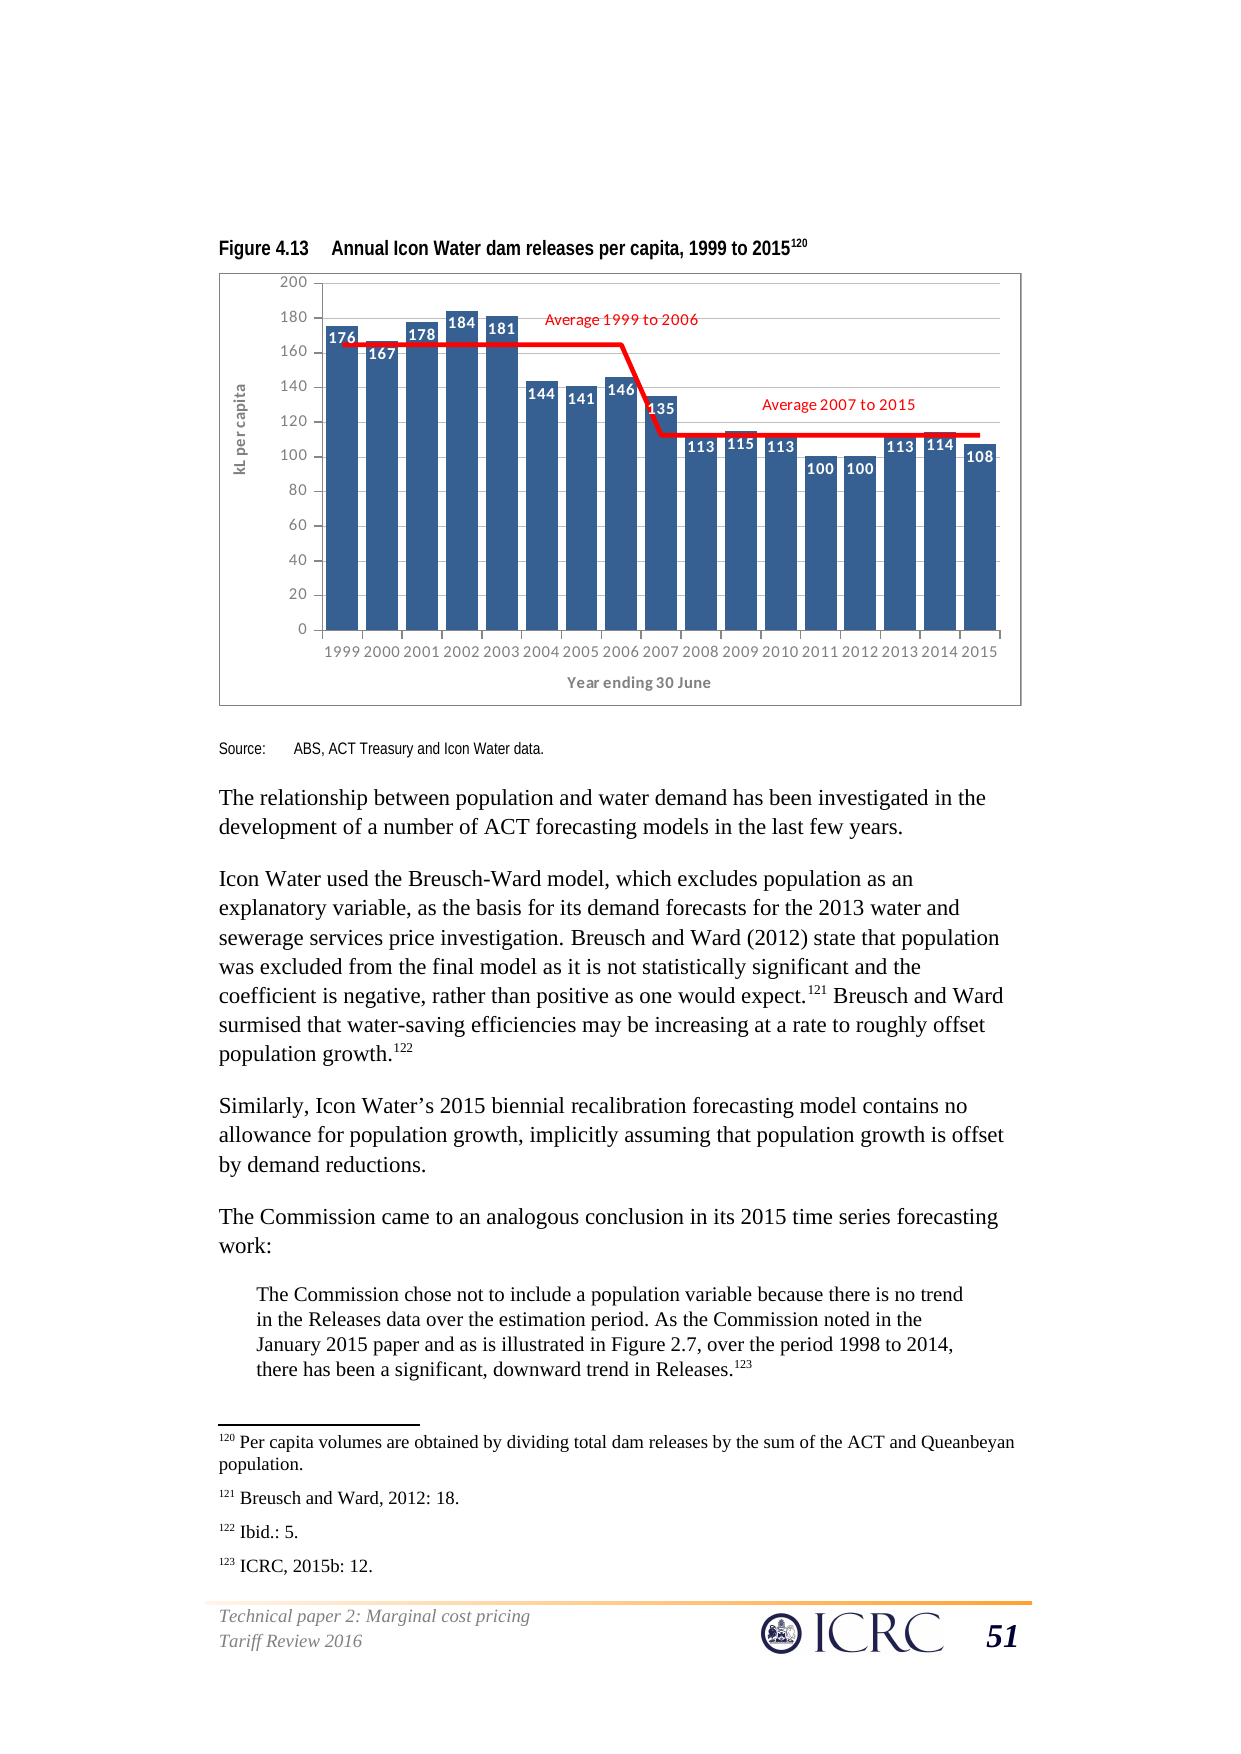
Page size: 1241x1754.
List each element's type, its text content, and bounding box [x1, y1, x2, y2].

text The relationship between population and water demand has been investigated in the development of a number of ACT forecasting models in the last few years. [218, 781, 1022, 839]
text Similarly, Icon Water’s 2015 biennial recalibration forecasting model contains no allowance for population growth, implicitly assuming that population growth is offset by demand reductions. [218, 1089, 1022, 1177]
picture [759, 1612, 944, 1656]
text The Commission came to an analogous conclusion in its 2015 time series forecasting work: [218, 1200, 1022, 1258]
text The Commission chose not to include a population variable because there is no trend in the Releases data over the estimation period. As the Commission noted in the January 2015 paper and as is illustrated in Figure 2.7, over the period 1998 to 2014, there has been a significant, downward trend in Releases. [256, 1281, 984, 1381]
text Icon Water used the Breusch-Ward model, which excludes population as an explanatory variable, as the basis for its demand forecasts for the 2013 water and sewerage services price investigation. Breusch and Ward (2012) state that population was excluded from the final model as it is not statistically significant and the coefficient is negative, rather than positive as one would expect. Breusch and Ward surmised that water-saving efficiencies may be increasing at a rate to roughly offset population growth. [218, 862, 1022, 1067]
text Source: ABS, ACT Treasury and Icon Water data. [218, 729, 1022, 758]
